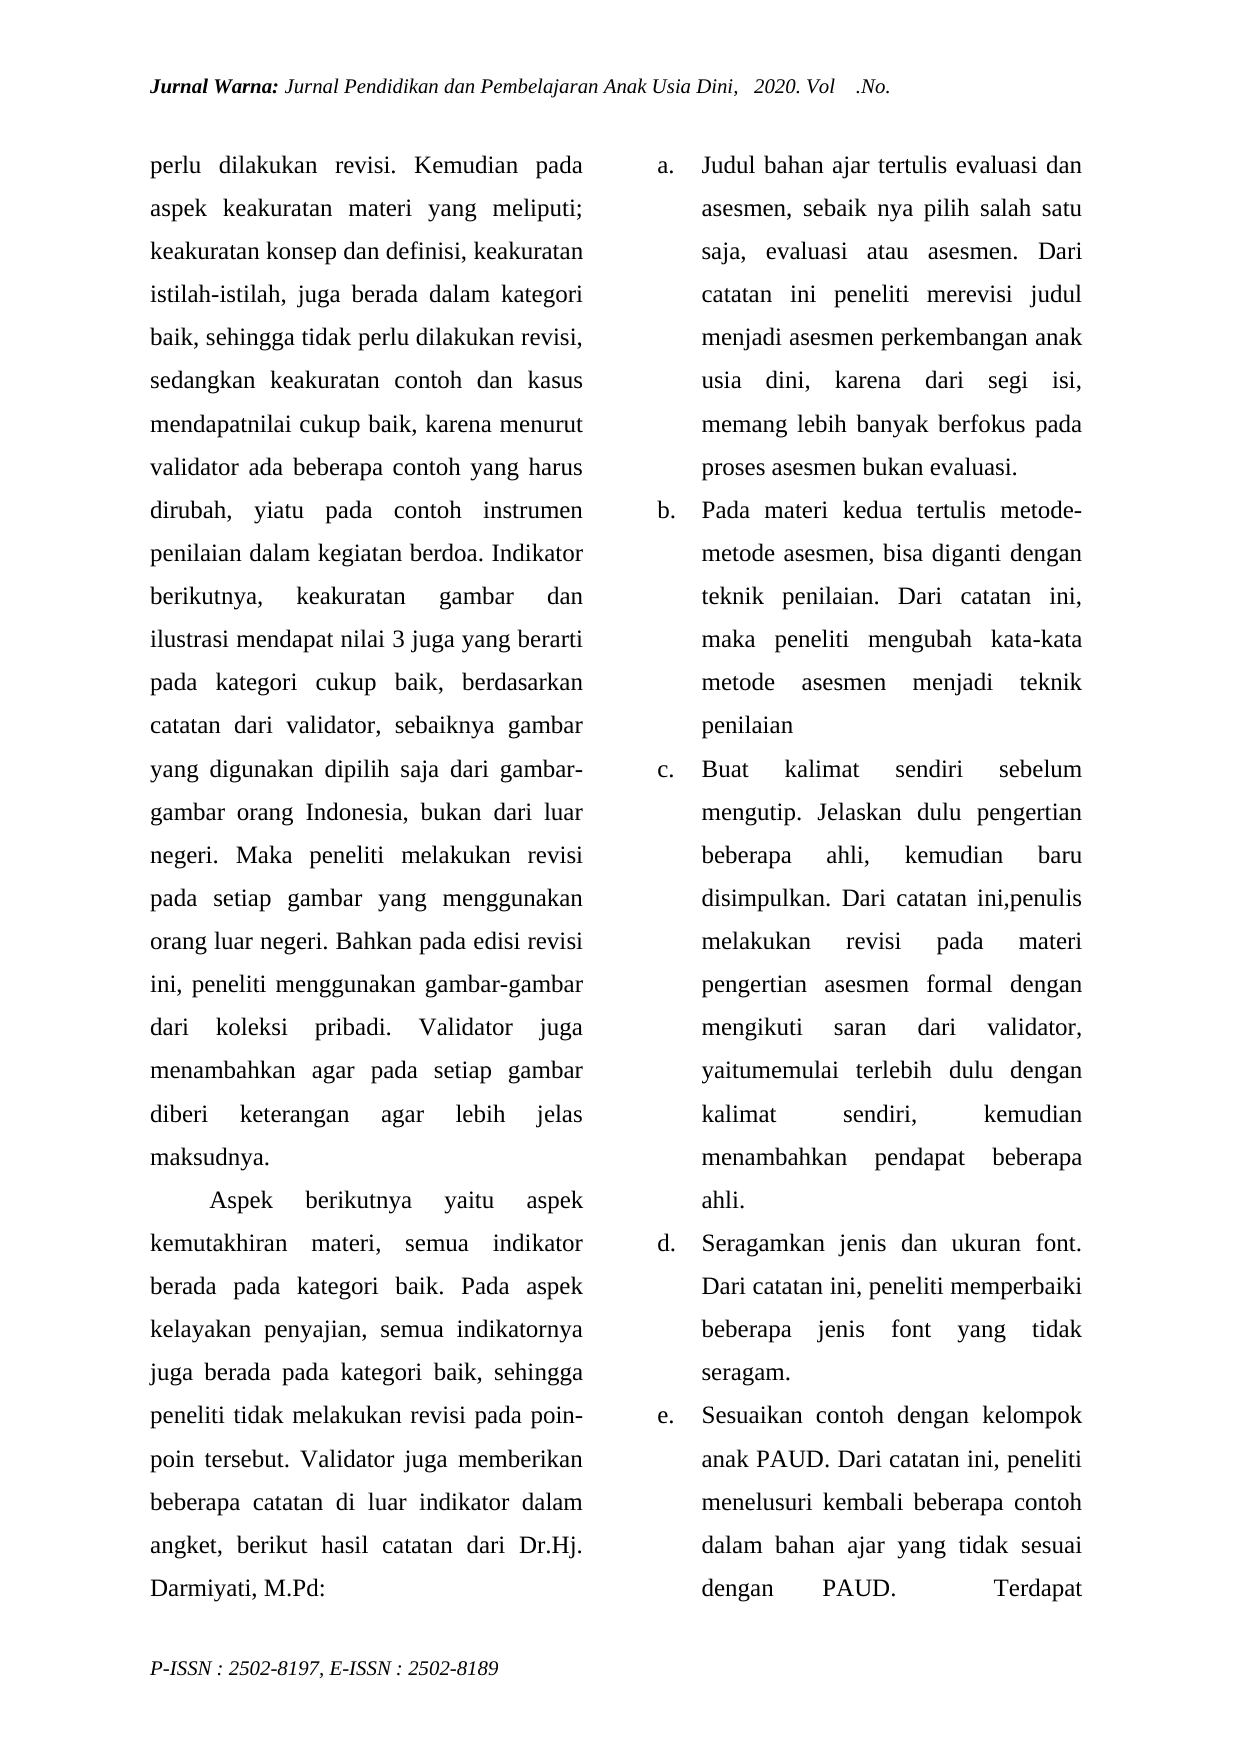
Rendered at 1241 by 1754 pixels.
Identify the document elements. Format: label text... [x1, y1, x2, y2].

list Seragamkan jenis dan ukuran font. Dari catatan ini, peneliti memperbaiki beberapa jenis font yang tidak seragam. [657, 1228, 1082, 1386]
text Aspek berikutnya yaitu aspek kemutakhiran materi, semua indikator berada pada kategori baik. Pada aspek kelayakan penyajian, semua indikatornya juga berada pada kategori baik, sehingga peneliti tidak melakukan revisi pada poin-poin tersebut. Validator juga memberikan beberapa catatan di luar indikator dalam angket, berikut hasil catatan dari Dr.Hj. Darmiyati, M.Pd: [150, 1185, 583, 1602]
list Buat kalimat sendiri sebelum mengutip. Jelaskan dulu pengertian beberapa ahli, kemudian baru disimpulkan. Dari catatan ini,penulis melakukan revisi pada materi pengertian asesmen formal dengan mengikuti saran dari validator, yaitumemulai terlebih dulu dengan kalimat sendiri, kemudian menambahkan pendapat beberapa ahli. [657, 754, 1082, 1214]
list Judul bahan ajar tertulis evaluasi dan asesmen, sebaik nya pilih salah satu saja, evaluasi atau asesmen. Dari catatan ini peneliti merevisi judul menjadi asesmen perkembangan anak usia dini, karena dari segi isi, memang lebih banyak berfokus pada proses asesmen bukan evaluasi. [657, 150, 1082, 481]
list Pada materi kedua tertulis metode-metode asesmen, bisa diganti dengan teknik penilaian. Dari catatan ini, maka peneliti mengubah kata-kata metode asesmen menjadi teknik penilaian [657, 495, 1082, 739]
